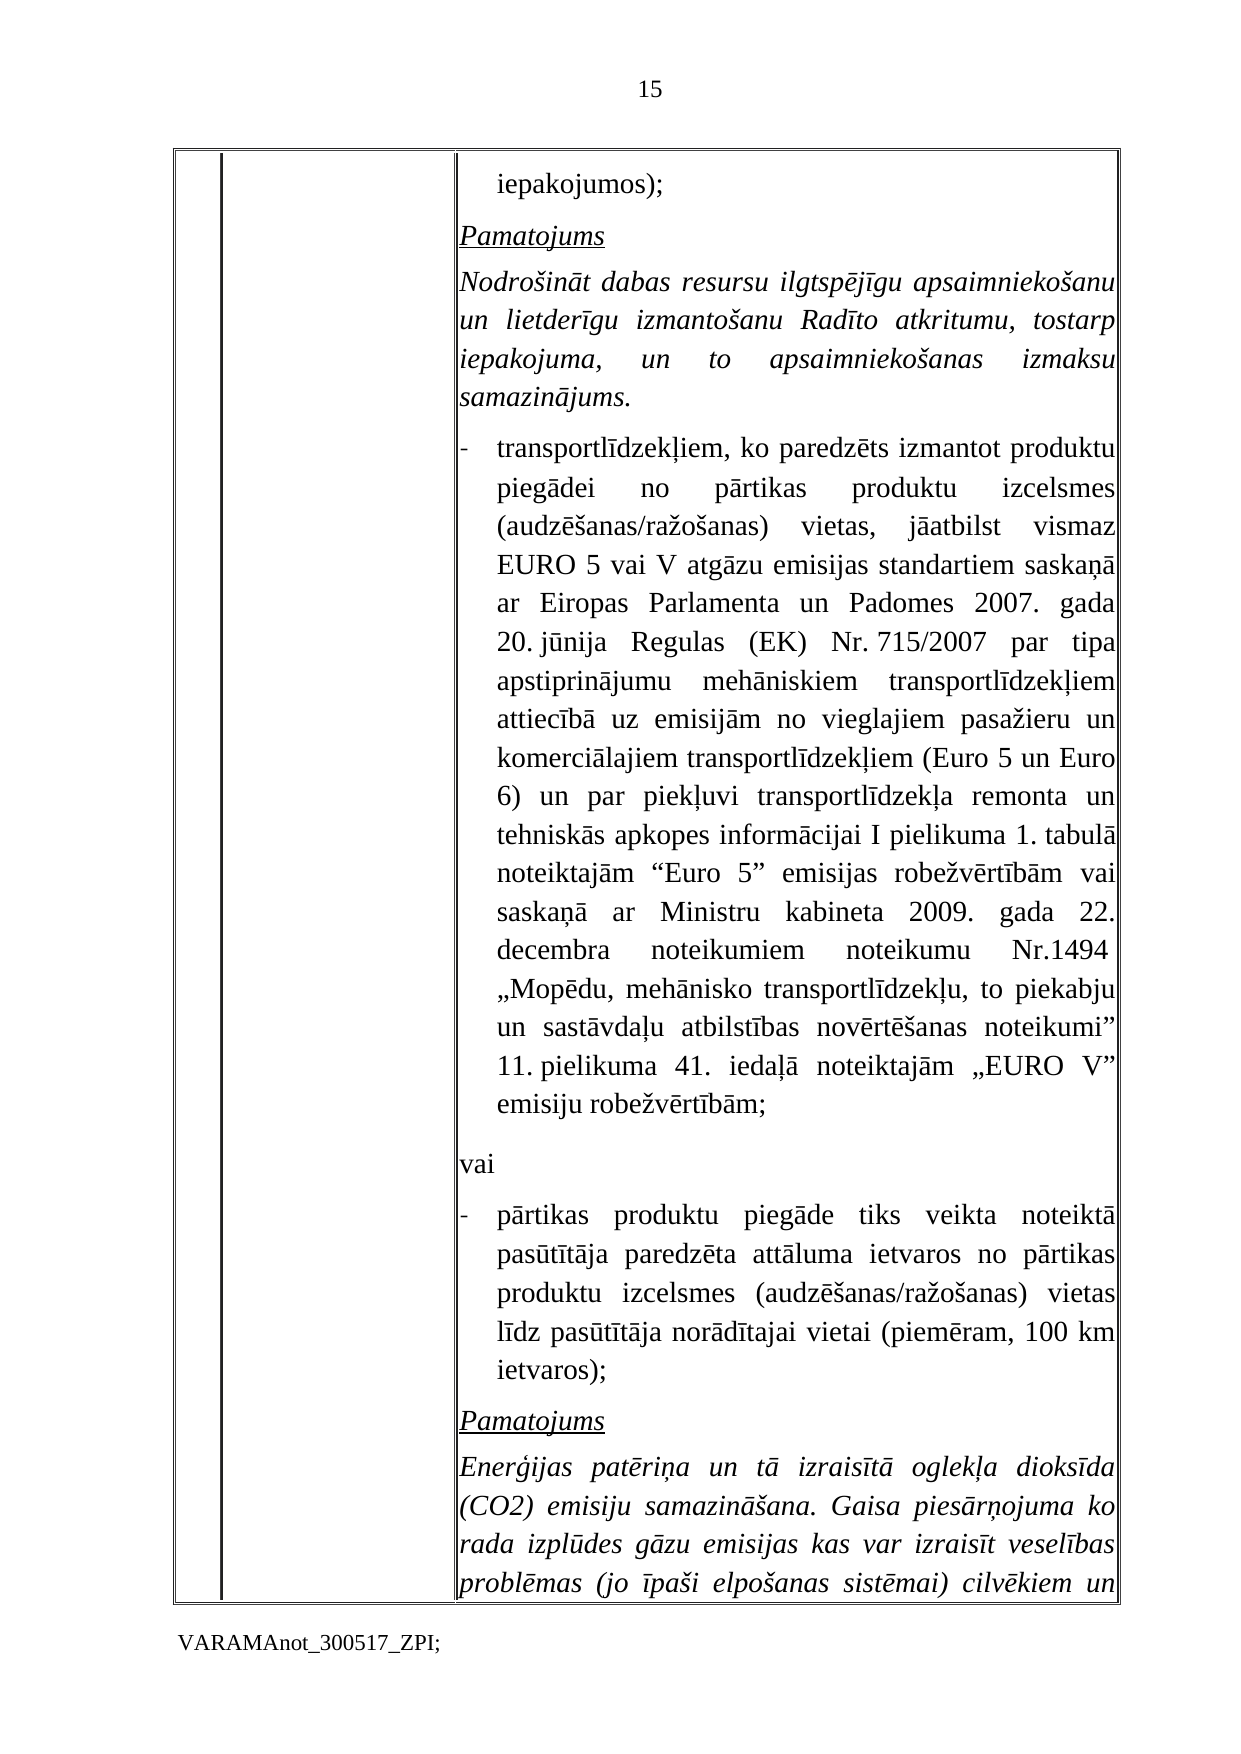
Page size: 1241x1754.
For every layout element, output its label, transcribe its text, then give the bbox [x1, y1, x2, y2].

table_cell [221, 149, 456, 1602]
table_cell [456, 151, 1117, 1602]
table_cell 2. [176, 151, 221, 1602]
